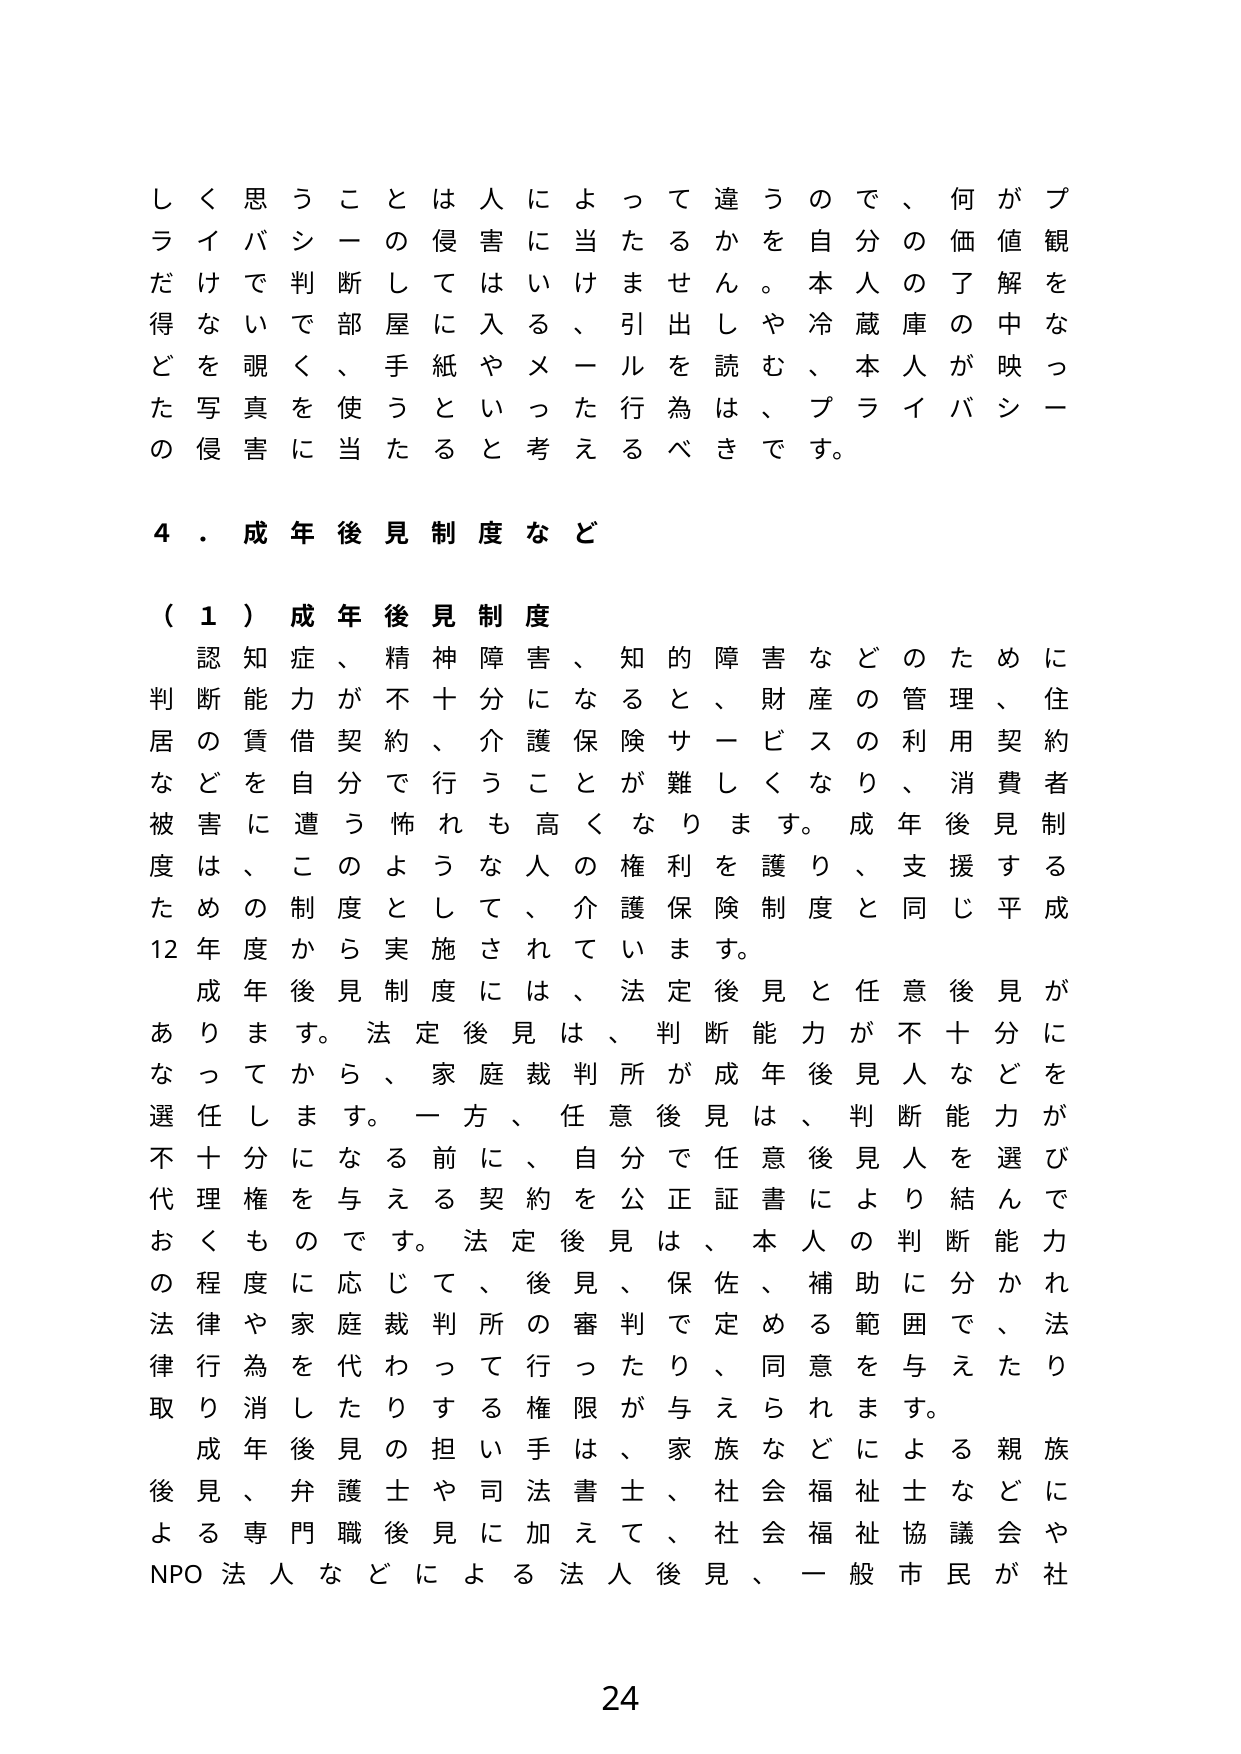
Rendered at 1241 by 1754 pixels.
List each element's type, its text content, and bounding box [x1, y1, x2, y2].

text （１）成年後見制度 [149, 594, 1091, 636]
text 成年後見制度には、法定後見と任意後見があります。法定後見は、判断能力が不十分になってから、家庭裁判所が成年後見人などを選任します。一方、任意後見は、判断能力が不十分になる前に、自分で任意後見人を選び、代理権を与える契約を公正証書により結んでおくものです。法定後見は、本人の判断能力の程度に応じて、後見、保佐、補助に分かれ、法律や家庭裁判所の審判で定める範囲で、法律行為を代わって行ったり、同意を与えたり、取り消したりする権限が与えられます。 [149, 969, 1091, 1427]
text 認知症、精神障害、知的障害などのために判断能力が不十分になると、財産の管理、住居の賃借契約、介護保険サービスの利用契約などを自分で行うことが難しくなり、消費者被害に遭う怖れも高くなります。成年後見制度は、このような人の権利を護り、支援するための制度として、介護保険制度と同じ平成12年度から実施されています。 [149, 636, 1091, 969]
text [149, 1427, 1091, 1594]
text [149, 177, 1091, 469]
text ４．成年後見制度など [149, 511, 1091, 552]
